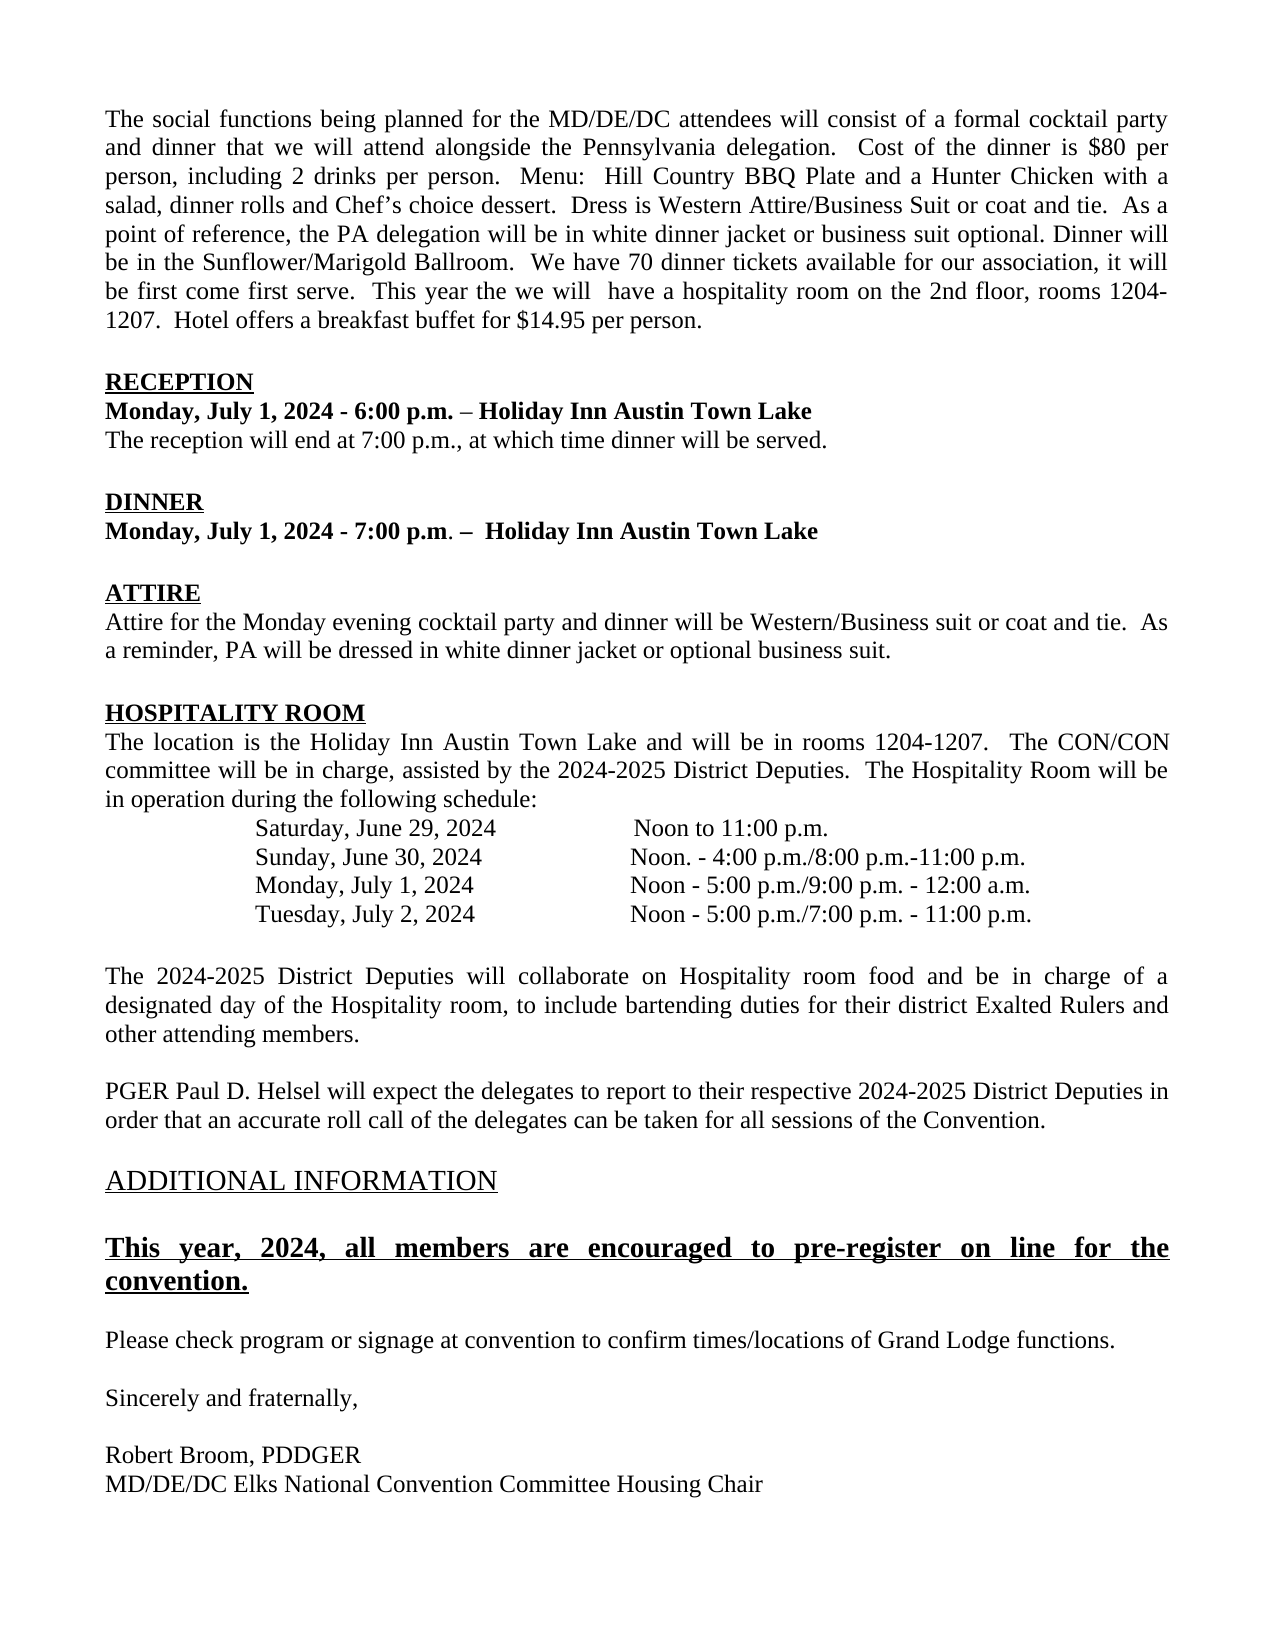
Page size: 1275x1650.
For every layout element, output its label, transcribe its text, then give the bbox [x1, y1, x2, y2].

text Monday, July 1, 2024 - 7:00 p.m. – Holiday Inn Austin Town Lake [105, 516, 1170, 544]
text Monday, July 1, 2024 - 6:00 p.m. – Holiday Inn Austin Town Lake [105, 396, 1170, 425]
text Robert Broom, PDDGER [105, 1441, 1170, 1469]
text Please check program or signage at convention to confirm times/locations of Grand Lodge functions. [105, 1326, 1170, 1354]
text MD/DE/DC Elks National Convention Committee Housing Chair [105, 1469, 1170, 1498]
text Saturday, June 29, 2024 Noon to 11:00 p.m. [105, 813, 1170, 842]
text Sincerely and fraternally, [105, 1383, 1170, 1412]
text Tuesday, July 2, 2024 Noon - 5:00 p.m./7:00 p.m. - 11:00 p.m. [255, 899, 1170, 928]
subtitle DINNER [105, 487, 1170, 516]
text The location is the Holiday Inn Austin Town Lake and will be in rooms 1204-1207. The CON/CON committee will be in charge, assisted by the 2024-2025 District Deputies. The Hospitality Room will be in operation during the following schedule: [105, 727, 1170, 813]
text The reception will end at 7:00 p.m., at which time dinner will be served. [105, 425, 1170, 453]
text The 2024-2025 District Deputies will collaborate on Hospitality room food and be in charge of a designated day of the Hospitality room, to include bartending duties for their district Exalted Rulers and other attending members. [105, 961, 1170, 1048]
text RECEPTION [105, 367, 1170, 396]
text ADDITIONAL INFORMATION [105, 1163, 1170, 1196]
text The social functions being planned for the MD/DE/DC attendees will consist of a formal cocktail party and dinner that we will attend alongside the Pennsylvania delegation. Cost of the dinner is $80 per person, including 2 drinks per person. Menu: Hill Country BBQ Plate and a Hunter Chicken with a salad, dinner rolls and Chef’s choice dessert. Dress is Western Attire/Business Suit or coat and tie. As a point of reference, the PA delegation will be in white dinner jacket or business suit optional. Dinner will be in the Sunflower/Marigold Ballroom. We have 70 dinner tickets available for our association, it will be first come first serve. This year the we will have a hospitality room on the 2nd floor, rooms 1204-1207. Hotel offers a breakfast buffet for $14.95 per person. [105, 104, 1170, 334]
text This year, 2024, all members are encouraged to pre-register on line for the convention. [105, 1260, 1170, 1297]
subtitle ATTIRE [105, 578, 1170, 607]
text Monday, July 1, 2024 Noon - 5:00 p.m./9:00 p.m. - 12:00 a.m. [255, 870, 1170, 899]
subtitle HOSPITALITY ROOM [105, 698, 1170, 727]
text Sunday, June 30, 2024 Noon. - 4:00 p.m./8:00 p.m.-11:00 p.m. [255, 842, 1170, 870]
text PGER Paul D. Helsel will expect the delegates to report to their respective 2024-2025 District Deputies in order that an accurate roll call of the delegates can be taken for all sessions of the Convention. [105, 1076, 1170, 1134]
text Attire for the Monday evening cocktail party and dinner will be Western/Business suit or coat and tie. As a reminder, PA will be dressed in white dinner jacket or optional business suit. [105, 607, 1170, 664]
text This year, 2024, all members are encouraged to pre-register on line for the convention. [105, 1230, 1170, 1259]
